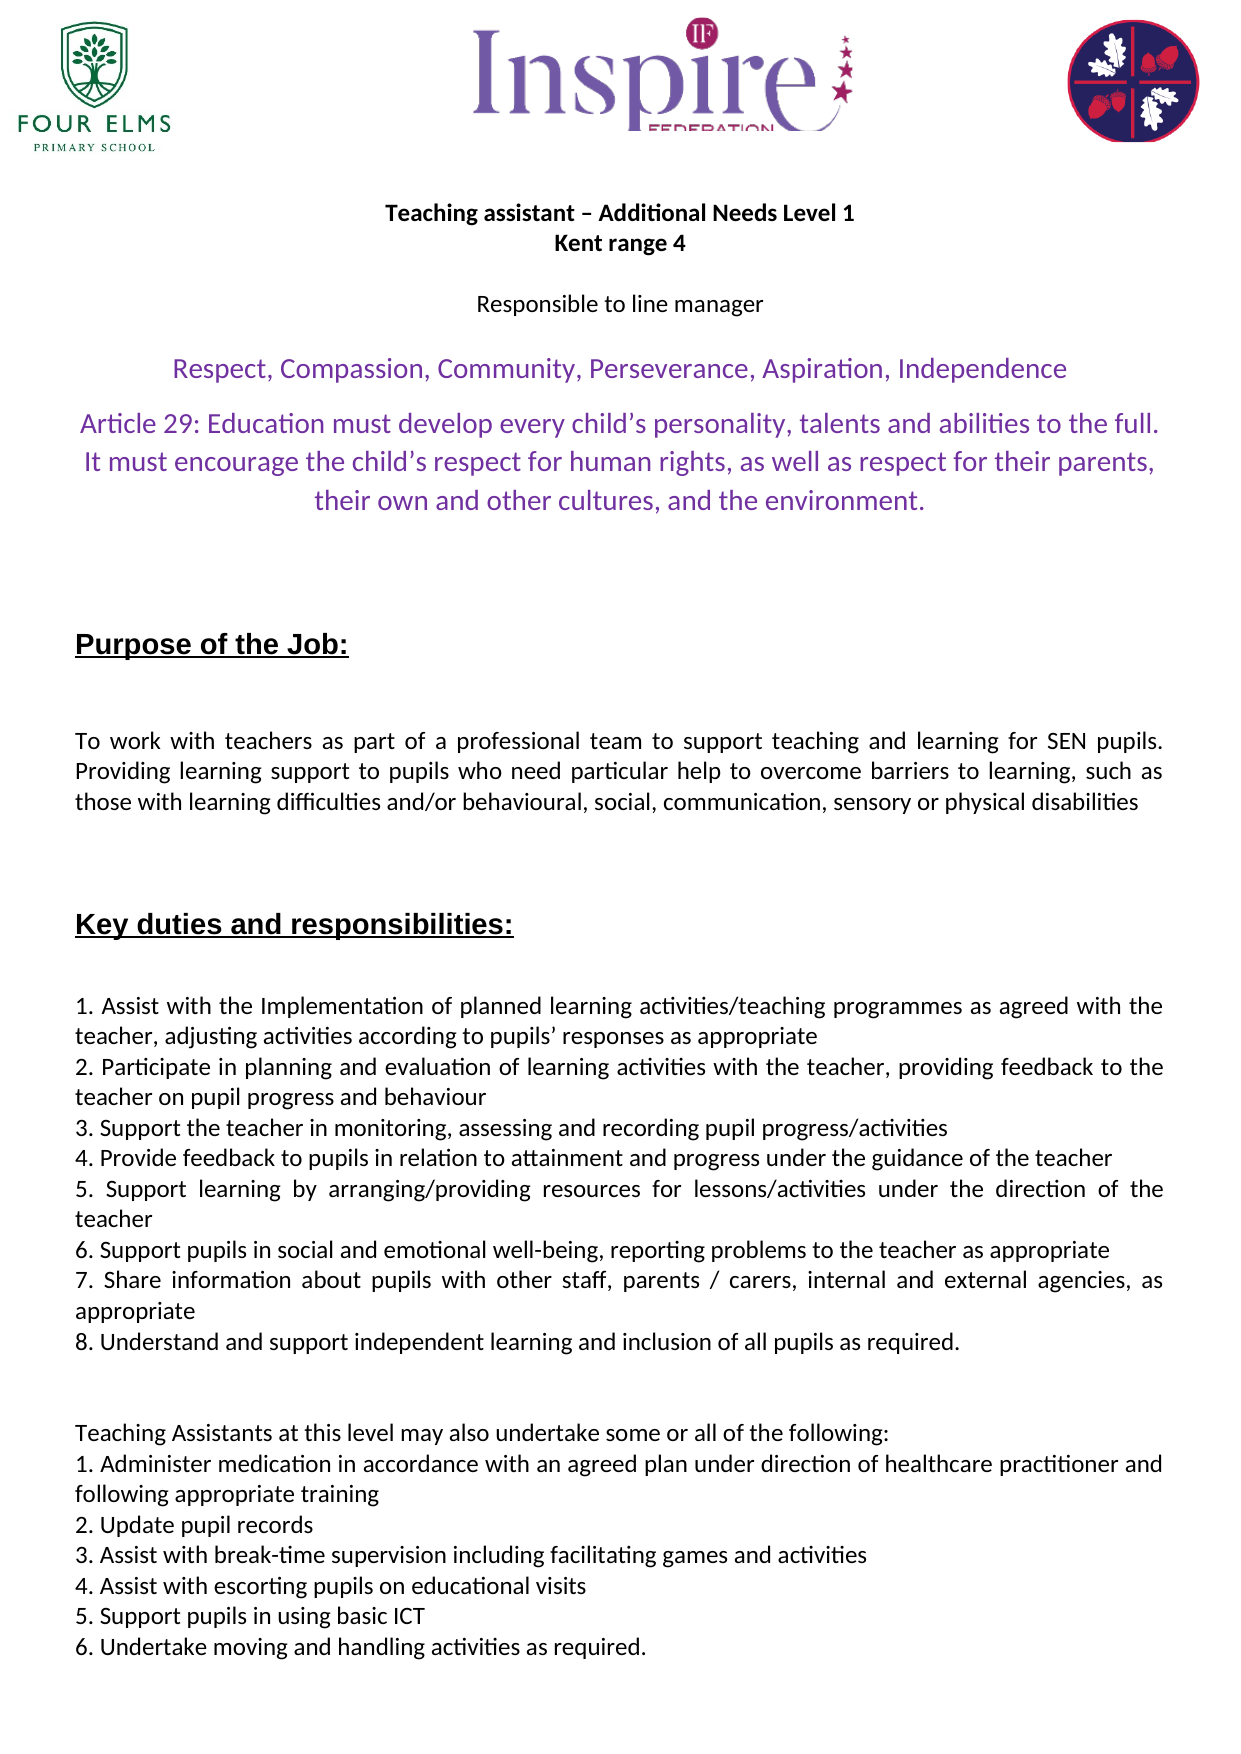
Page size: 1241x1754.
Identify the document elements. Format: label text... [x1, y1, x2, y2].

text Teaching assistant – Additional Needs Level 1 [75, 197, 1165, 228]
text 5. Support learning by arranging/providing resources for lessons/activities under the direction of the teacher [75, 1173, 1165, 1234]
text 2. Participate in planning and evaluation of learning activities with the teacher, providing feedback to the teacher on pupil progress and behaviour [75, 1051, 1165, 1112]
text 5. Support pupils in using basic ICT [75, 1600, 1165, 1631]
text 2. Update pupil records [75, 1509, 1165, 1539]
text 4. Provide feedback to pupils in relation to attainment and progress under the guidance of the teacher [75, 1143, 1165, 1173]
picture [9, 1, 179, 171]
text 1. Assist with the Implementation of planned learning activities/teaching programmes as agreed with the teacher, adjusting activities according to pupils’ responses as appropriate [75, 990, 1165, 1051]
text To work with teachers as part of a professional team to support teaching and learning for SEN pupils. Providing learning support to pupils who need particular help to overcome barriers to learning, such as those with learning difficulties and/or behavioural, social, communication, sensory or physical disabilities [75, 725, 1165, 816]
text 7. Share information about pupils with other staff, parents / carers, internal and external agencies, as appropriate [75, 1265, 1165, 1326]
picture [471, 17, 853, 130]
text Article 29: Education must develop every child’s personality, talents and abilities to the full. It must encourage the child’s respect for human rights, as well as respect for their parents, their own and other cultures, and the environment. [75, 405, 1165, 517]
text Kent range 4 [75, 228, 1165, 258]
text 3. Support the teacher in monitoring, assessing and recording pupil progress/activities [75, 1112, 1165, 1143]
text Responsible to line manager [75, 289, 1165, 319]
text Purpose of the Job: [75, 627, 1165, 661]
picture [1067, 19, 1205, 145]
text Teaching Assistants at this level may also undertake some or all of the following: [75, 1417, 1165, 1448]
text Respect, Compassion, Community, Perseverance, Aspiration, Independence [75, 350, 1165, 385]
text 6. Undertake moving and handling activities as required. [75, 1631, 1165, 1661]
text 1. Administer medication in accordance with an agreed plan under direction of healthcare practitioner and following appropriate training [75, 1448, 1165, 1509]
text 3. Assist with break-time supervision including facilitating games and activities [75, 1539, 1165, 1570]
text 4. Assist with escorting pupils on educational visits [75, 1570, 1165, 1600]
text Key duties and responsibilities: [75, 907, 1165, 940]
text 8. Understand and support independent learning and inclusion of all pupils as required. [75, 1326, 1165, 1356]
text 6. Support pupils in social and emotional well-being, reporting problems to the teacher as appropriate [75, 1234, 1165, 1265]
